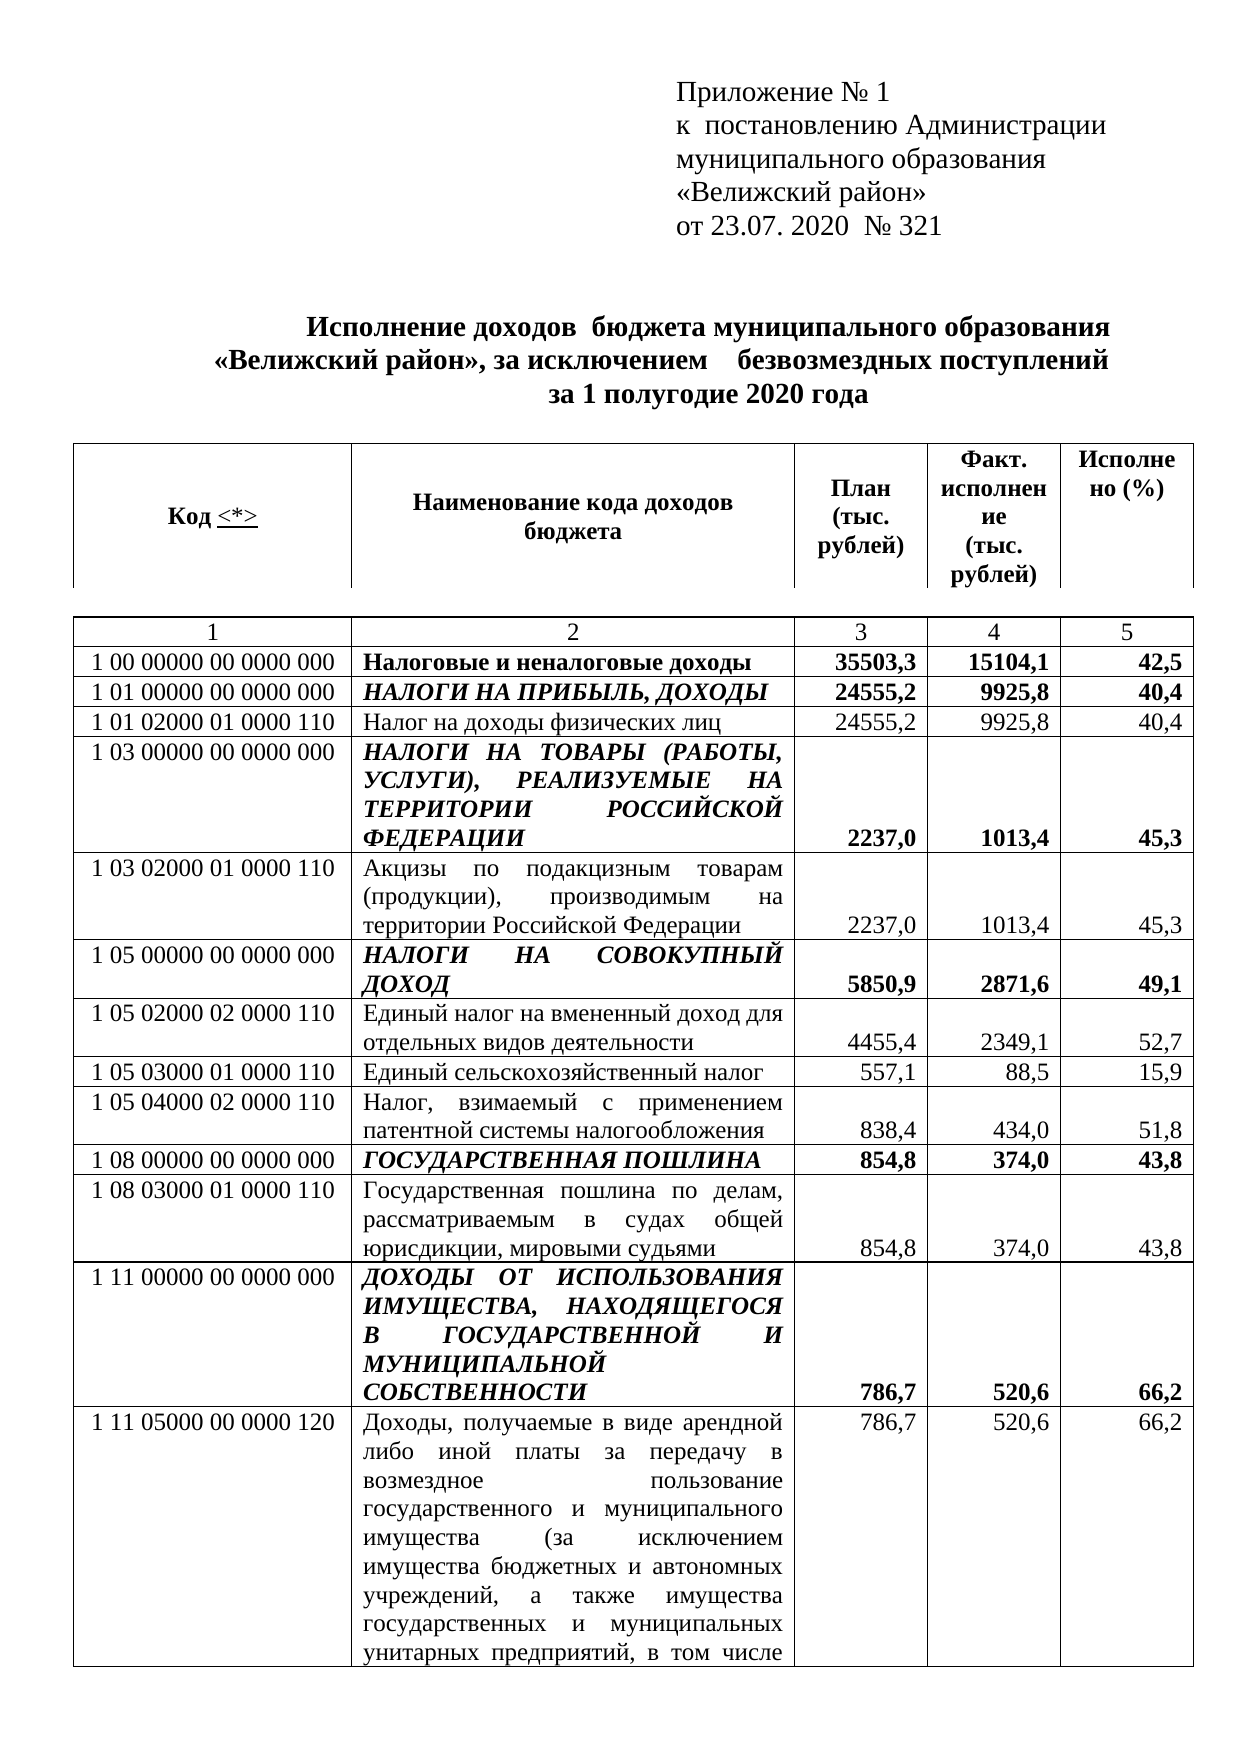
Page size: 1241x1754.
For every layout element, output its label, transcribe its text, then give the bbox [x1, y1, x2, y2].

table_cell Налог, взимаемый с применением патентной системы налогообложения [352, 1087, 794, 1144]
table_cell 9925,8 [928, 677, 1060, 706]
table_cell 1 01 02000 01 0000 110 [74, 707, 351, 736]
table_cell 374,0 [928, 1175, 1060, 1261]
table_cell Налог на доходы физических лиц [352, 707, 794, 736]
table_cell 43,8 [1061, 1145, 1193, 1174]
table_header 3 [795, 618, 927, 646]
table_cell НАЛОГИ НА СОВОКУПНЫЙ ДОХОД [352, 940, 794, 997]
table_cell 1 05 02000 02 0000 110 [74, 999, 351, 1056]
table_cell 1 05 04000 02 0000 110 [74, 1087, 351, 1144]
table_cell 1013,4 [928, 853, 1060, 939]
table_cell 1 05 00000 00 0000 000 [74, 940, 351, 997]
table_cell 520,6 [928, 1407, 1060, 1666]
table_cell 51,8 [1061, 1087, 1193, 1144]
table_cell 1 00 00000 00 0000 000 [74, 647, 351, 676]
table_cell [74, 1407, 351, 1666]
table_cell 66,2 [1061, 1407, 1193, 1666]
table_cell 43,8 [1061, 1175, 1193, 1261]
text Исполнение доходов бюджета муниципального образования «Велижский район», за исключением безвозмездных поступлений [177, 309, 1146, 376]
table_cell 557,1 [795, 1057, 927, 1086]
table_cell 786,7 [795, 1263, 927, 1406]
table_cell Налоговые и неналоговые доходы [352, 647, 794, 676]
table_cell Единый налог на вмененный доход для отдельных видов деятельности [352, 999, 794, 1056]
table_header Код <*> [74, 444, 351, 588]
table_cell 9925,8 [928, 707, 1060, 736]
table_cell 4455,4 [795, 999, 927, 1056]
table_cell 88,5 [928, 1057, 1060, 1086]
table_cell Единый сельскохозяйственный налог [352, 1057, 794, 1086]
table_cell 66,2 [1061, 1263, 1193, 1406]
table_header Наименование кода доходов бюджета [352, 444, 794, 588]
table_header Факт. исполнение (тыс. рублей) [928, 444, 1060, 588]
table_cell 5850,9 [795, 940, 927, 997]
table_cell Государственная пошлина по делам, рассматриваемым в судах общей юрисдикции, мировыми судьями [352, 1175, 794, 1261]
table_header 4 [928, 618, 1060, 646]
table_cell 1 08 00000 00 0000 000 [74, 1145, 351, 1174]
table_cell 49,1 [1061, 940, 1193, 997]
table_cell 1 11 00000 00 0000 000 [74, 1263, 351, 1406]
table_cell 1 08 03000 01 0000 110 [74, 1175, 351, 1261]
table_cell 40,4 [1061, 677, 1193, 706]
table_header 5 [1061, 618, 1193, 646]
table_header 1 [74, 618, 351, 646]
table_cell 854,8 [795, 1175, 927, 1261]
table_cell 35503,3 [795, 647, 927, 676]
table_header 2 [352, 618, 794, 646]
table_cell 374,0 [928, 1145, 1060, 1174]
table_cell 2871,6 [928, 940, 1060, 997]
table_cell 45,3 [1061, 853, 1193, 939]
table_cell ГОСУДАРСТВЕННАЯ ПОШЛИНА [352, 1145, 794, 1174]
table_header План (тыс. рублей) [795, 444, 927, 588]
text за 1 полугодие 2020 года [177, 376, 1146, 409]
table_cell ДОХОДЫ ОТ ИСПОЛЬЗОВАНИЯ ИМУЩЕСТВА, НАХОДЯЩЕГОСЯ В ГОСУДАРСТВЕННОЙ И МУНИЦИПАЛЬНОЙ СОБСТВЕННОСТИ [352, 1263, 794, 1406]
table_cell 42,5 [1061, 647, 1193, 676]
table_cell НАЛОГИ НА ТОВАРЫ (РАБОТЫ, УСЛУГИ), РЕАЛИЗУЕМЫЕ НА ТЕРРИТОРИИ РОССИЙСКОЙ ФЕДЕРАЦИИ [352, 737, 794, 852]
table_cell 40,4 [1061, 707, 1193, 736]
table_cell 2237,0 [795, 737, 927, 852]
table_cell 2349,1 [928, 999, 1060, 1056]
table_cell 1 01 00000 00 0000 000 [74, 677, 351, 706]
table_cell 2237,0 [795, 853, 927, 939]
table_cell 786,7 [795, 1407, 927, 1666]
table_cell 1 05 03000 01 0000 110 [74, 1057, 351, 1086]
table_cell 520,6 [928, 1263, 1060, 1406]
table_cell 838,4 [795, 1087, 927, 1144]
table_cell 45,3 [1061, 737, 1193, 852]
table_cell 52,7 [1061, 999, 1193, 1056]
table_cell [352, 1407, 794, 1666]
table_cell 15,9 [1061, 1057, 1193, 1086]
table_cell 24555,2 [795, 707, 927, 736]
table_cell 1013,4 [928, 737, 1060, 852]
table_cell 15104,1 [928, 647, 1060, 676]
table_cell 1 03 00000 00 0000 000 [74, 737, 351, 852]
table_header Приложение № 1 к постановлению Администрации муниципального образования «Велижский район» от 23.07. 2020 № 321 [665, 74, 1163, 242]
table_cell НАЛОГИ НА ПРИБЫЛЬ, ДОХОДЫ [352, 677, 794, 706]
table_cell 434,0 [928, 1087, 1060, 1144]
table_cell 1 03 02000 01 0000 110 [74, 853, 351, 939]
table_cell Акцизы по подакцизным товарам (продукции), производимым на территории Российской Федерации [352, 853, 794, 939]
table_cell 24555,2 [795, 677, 927, 706]
table_header Исполнено (%) [1061, 444, 1193, 588]
table_cell 854,8 [795, 1145, 927, 1174]
